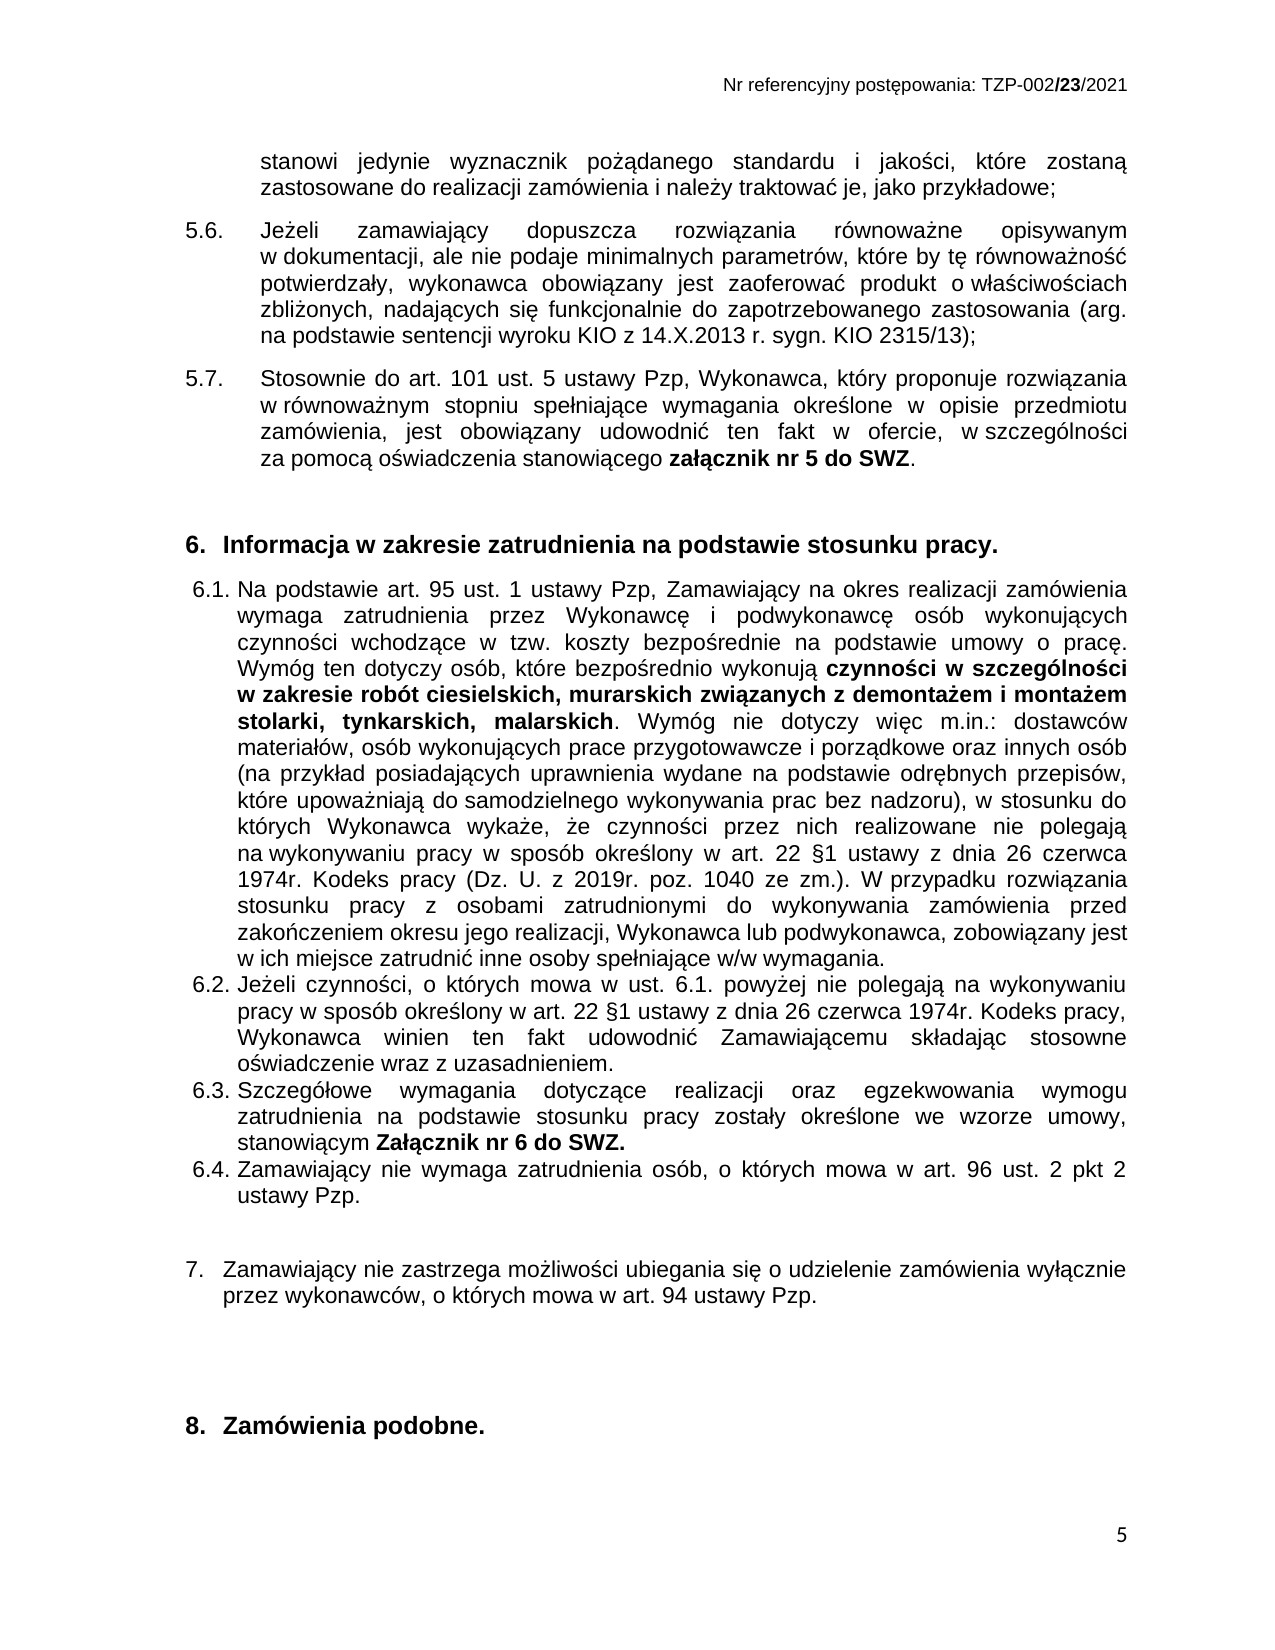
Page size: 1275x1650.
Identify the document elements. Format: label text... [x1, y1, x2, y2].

list Informacja w zakresie zatrudnienia na podstawie stosunku pracy. [185, 531, 1127, 559]
list Stosownie do art. 101 ust. 5 ustawy Pzp, Wykonawca, który proponuje rozwiązania w równoważnym stopniu spełniające wymagania określone w opisie przedmiotu zamówienia, jest obowiązany udowodnić ten fakt w ofercie, w szczególności za pomocą oświadczenia stanowiącego załącznik nr 5 do SWZ. [185, 365, 1127, 471]
list Jeżeli czynności, o których mowa w ust. 6.1. powyżej nie polegają na wykonywaniu pracy w sposób określony w art. 22 §1 ustawy z dnia 26 czerwca 1974r. Kodeks pracy, Wykonawca winien ten fakt udowodnić Zamawiającemu składając stosowne oświadczenie wraz z uzasadnieniem. [192, 971, 1127, 1077]
list Na podstawie art. 95 ust. 1 ustawy Pzp, Zamawiający na okres realizacji zamówienia wymaga zatrudnienia przez Wykonawcę i podwykonawcę osób wykonujących czynności wchodzące w tzw. koszty bezpośrednie na podstawie umowy o pracę. Wymóg ten dotyczy osób, które bezpośrednio wykonują czynności w szczególności w zakresie robót ciesielskich, murarskich związanych z demontażem i montażem stolarki, tynkarskich, malarskich. Wymóg nie dotyczy więc m.in.: dostawców materiałów, osób wykonujących prace przygotowawcze i porządkowe oraz innych osób (na przykład posiadających uprawnienia wydane na podstawie odrębnych przepisów, które upoważniają do samodzielnego wykonywania prac bez nadzoru), w stosunku do których Wykonawca wykaże, że czynności przez nich realizowane nie polegają na wykonywaniu pracy w sposób określony w art. 22 §1 ustawy z dnia 26 czerwca 1974r. Kodeks pracy (Dz. U. z 2019r. poz. 1040 ze zm.). W przypadku rozwiązania stosunku pracy z osobami zatrudnionymi do wykonywania zamówienia przed zakończeniem okresu jego realizacji, Wykonawca lub podwykonawca, zobowiązany jest w ich miejsce zatrudnić inne osoby spełniające w/w wymagania. [192, 576, 1127, 971]
list Zamawiający nie wymaga zatrudnienia osób, o których mowa w art. 96 ust. 2 pkt 2 ustawy Pzp. [192, 1156, 1127, 1208]
list Zamówienia podobne. [185, 1411, 1127, 1440]
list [185, 148, 1127, 200]
list Jeżeli zamawiający dopuszcza rozwiązania równoważne opisywanym w dokumentacji, ale nie podaje minimalnych parametrów, które by tę równoważność potwierdzały, wykonawca obowiązany jest zaoferować produkt o właściwościach zbliżonych, nadających się funkcjonalnie do zapotrzebowanego zastosowania (arg. na podstawie sentencji wyroku KIO z 14.X.2013 r. sygn. KIO 2315/13); [185, 217, 1127, 349]
list Zamawiający nie zastrzega możliwości ubiegania się o udzielenie zamówienia wyłącznie przez wykonawców, o których mowa w art. 94 ustawy Pzp. [185, 1256, 1127, 1308]
list Szczegółowe wymagania dotyczące realizacji oraz egzekwowania wymogu zatrudnienia na podstawie stosunku pracy zostały określone we wzorze umowy, stanowiącym Załącznik nr 6 do SWZ. [192, 1077, 1127, 1156]
